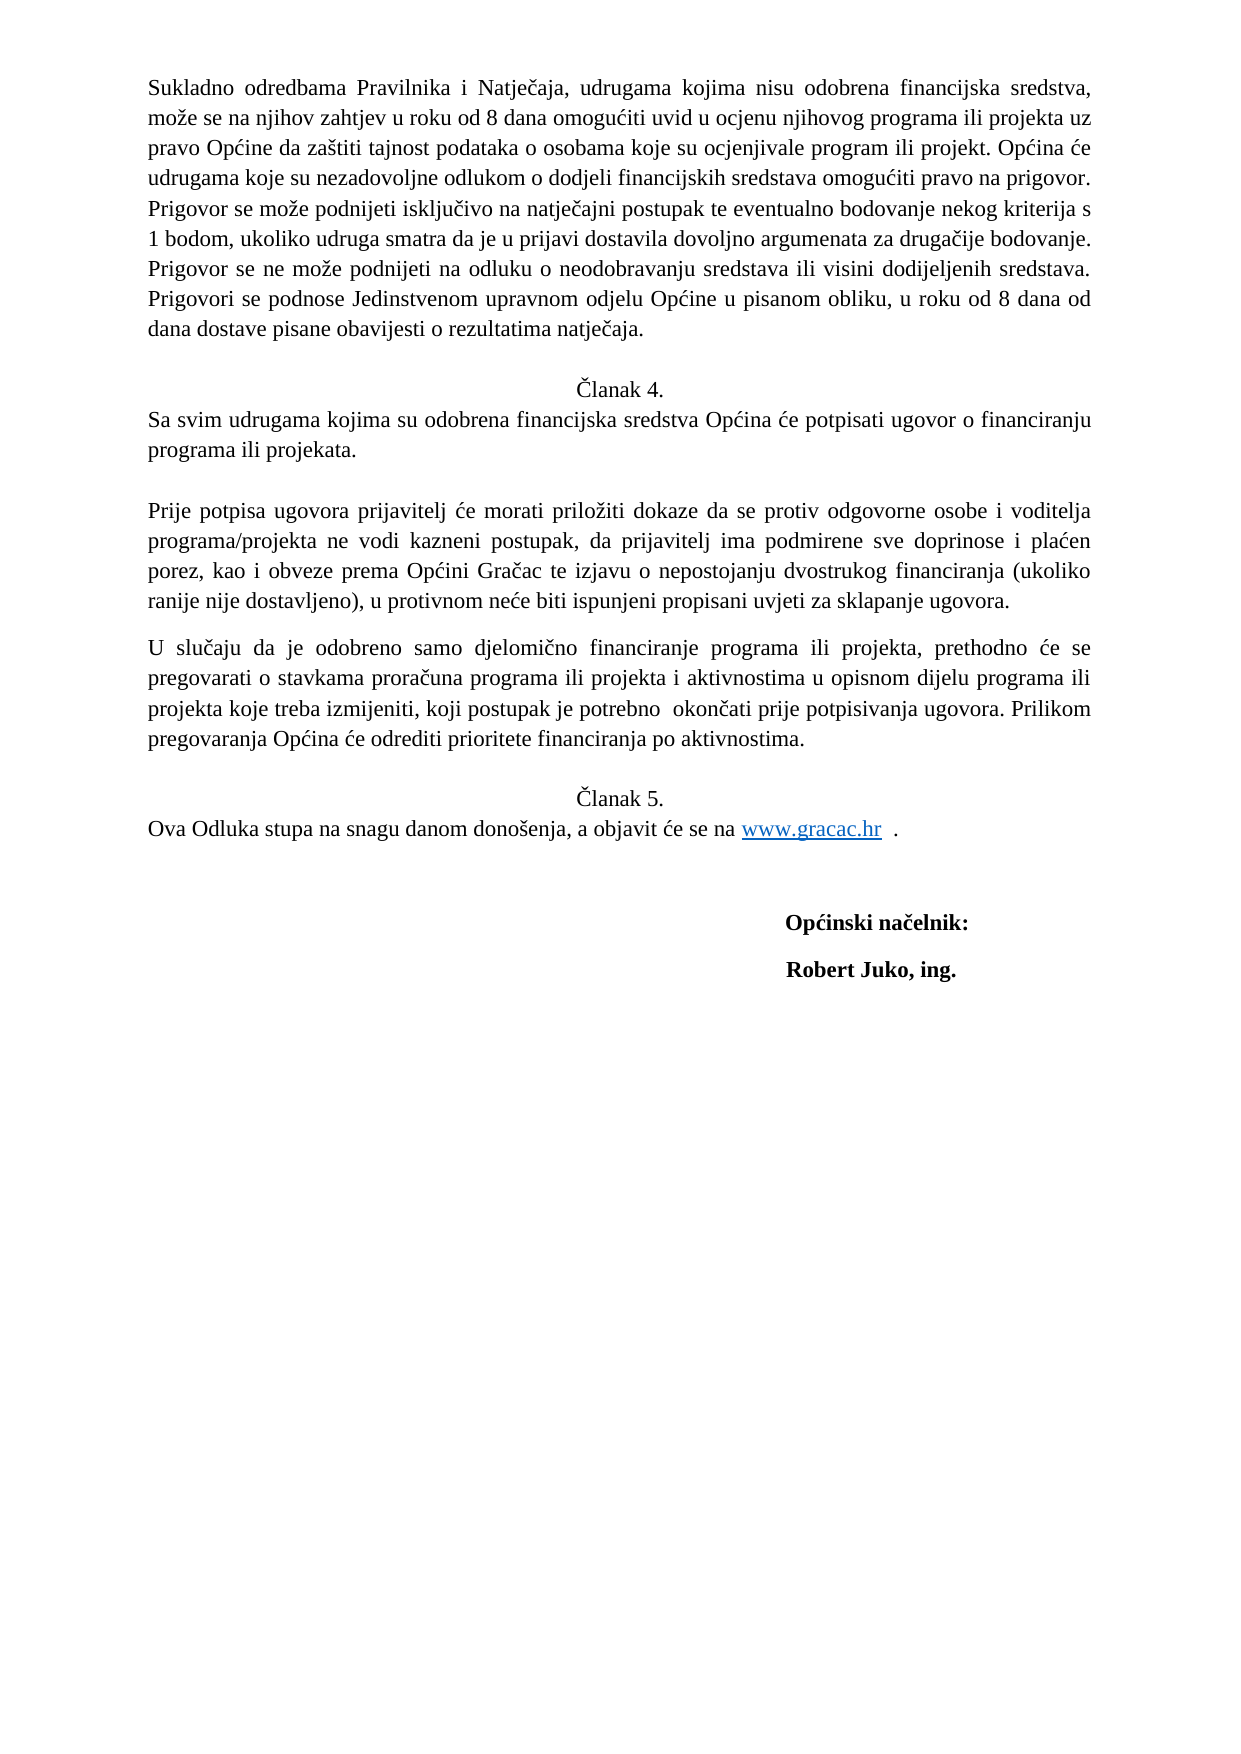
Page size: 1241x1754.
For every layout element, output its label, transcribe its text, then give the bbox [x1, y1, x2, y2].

text Robert Juko, ing. [148, 956, 1093, 982]
text Prije potpisa ugovora prijavitelj će morati priložiti dokaze da se protiv odgovorne osobe i voditelja programa/projekta ne vodi kazneni postupak, da prijavitelj ima podmirene sve doprinose i plaćen porez, kao i obveze prema Općini Gračac te izjavu o nepostojanju dvostrukog financiranja (ukoliko ranije nije dostavljeno), u protivnom neće biti ispunjeni propisani uvjeti za sklapanje ugovora. [148, 497, 1093, 614]
text Članak 4. [148, 376, 1093, 402]
text Ova Odluka stupa na snagu danom donošenja, a objavit će se na www.gracac.hr . [148, 816, 1093, 842]
text Sukladno odredbama Pravilnika i Natječaja, udrugama kojima nisu odobrena financijska sredstva, može se na njihov zahtjev u roku od 8 dana omogućiti uvid u ocjenu njihovog programa ili projekta uz pravo Općine da zaštiti tajnost podataka o osobama koje su ocjenjivale program ili projekt. Općina će udrugama koje su nezadovoljne odlukom o dodjeli financijskih sredstava omogućiti pravo na prigovor. Prigovor se može podnijeti isključivo na natječajni postupak te eventualno bodovanje nekog kriterija s 1 bodom, ukoliko udruga smatra da je u prijavi dostavila dovoljno argumenata za drugačije bodovanje. Prigovor se ne može podnijeti na odluku o neodobravanju sredstava ili visini dodijeljenih sredstava. Prigovori se podnose Jedinstvenom upravnom odjelu Općine u pisanom obliku, u roku od 8 dana od dana dostave pisane obavijesti o rezultatima natječaja. [148, 74, 1093, 342]
text Članak 5. [148, 785, 1093, 812]
text Sa svim udrugama kojima su odobrena financijska sredstva Općina će potpisati ugovor o financiranju programa ili projekata. [148, 406, 1093, 463]
text U slučaju da je odobreno samo djelomično financiranje programa ili projekta, prethodno će se pregovarati o stavkama proračuna programa ili projekta i aktivnostima u opisnom dijelu programa ili projekta koje treba izmijeniti, koji postupak je potrebno okončati prije potpisivanja ugovora. Prilikom pregovaranja Općina će odrediti prioritete financiranja po aktivnostima. [148, 634, 1093, 751]
text Općinski načelnik: [148, 909, 1093, 936]
